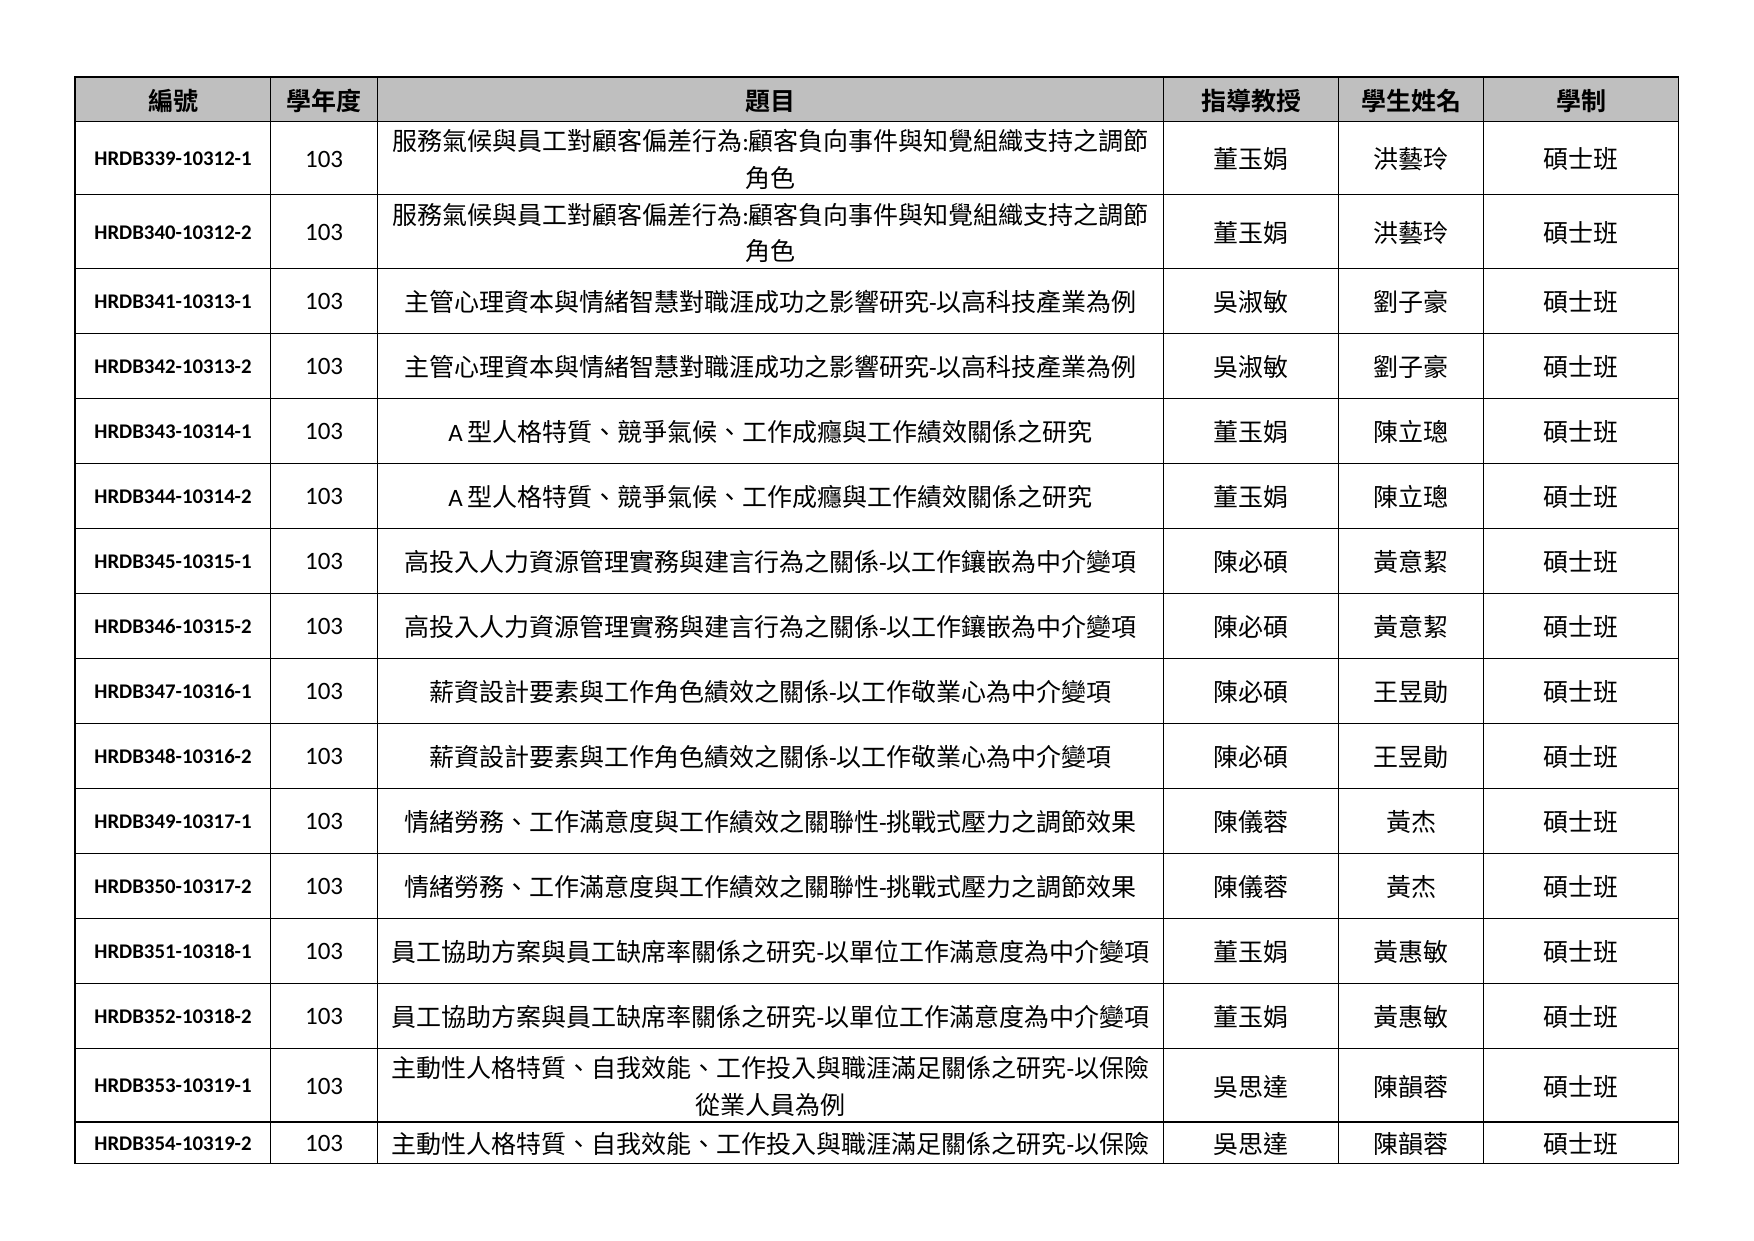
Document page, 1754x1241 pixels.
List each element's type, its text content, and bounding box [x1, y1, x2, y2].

table_cell 碩士班 [1484, 594, 1678, 658]
table_cell 董玉娟 [1164, 984, 1338, 1048]
table_cell 碩士班 [1484, 529, 1678, 593]
table_cell 董玉娟 [1164, 399, 1338, 463]
table_cell HRDB347-10316-1 [76, 659, 270, 723]
table_cell 103 [271, 269, 377, 333]
table_cell HRDB350-10317-2 [76, 854, 270, 918]
table_cell 服務氣候與員工對顧客偏差行為:顧客負向事件與知覺組織支持之調節角色 [378, 122, 1163, 194]
table_cell 薪資設計要素與工作角色績效之關係-以工作敬業心為中介變項 [378, 659, 1163, 723]
table_cell 碩士班 [1484, 854, 1678, 918]
table_cell 103 [271, 594, 377, 658]
table_cell 吳思達 [1164, 1049, 1338, 1121]
table_cell 黃杰 [1339, 789, 1483, 853]
table_cell 董玉娟 [1164, 195, 1338, 268]
table_cell 主管心理資本與情緒智慧對職涯成功之影響研究-以高科技產業為例 [378, 334, 1163, 398]
table_cell 103 [271, 724, 377, 788]
table_cell 碩士班 [1484, 789, 1678, 853]
table_cell HRDB339-10312-1 [76, 122, 270, 194]
table_cell 碩士班 [1484, 724, 1678, 788]
table_cell HRDB354-10319-2 [76, 1123, 270, 1163]
table_cell 103 [271, 399, 377, 463]
table_cell 碩士班 [1484, 269, 1678, 333]
table_cell A型人格特質、競爭氣候、工作成癮與工作績效關係之研究 [378, 399, 1163, 463]
table_cell 碩士班 [1484, 659, 1678, 723]
table_header 編號 [76, 78, 270, 121]
table_cell 碩士班 [1484, 334, 1678, 398]
table_cell 董玉娟 [1164, 464, 1338, 528]
table_cell 黃惠敏 [1339, 919, 1483, 983]
table_cell 陳韻蓉 [1339, 1049, 1483, 1121]
table_cell 103 [271, 464, 377, 528]
table_cell 劉子豪 [1339, 334, 1483, 398]
table_cell 主管心理資本與情緒智慧對職涯成功之影響研究-以高科技產業為例 [378, 269, 1163, 333]
table_cell 高投入人力資源管理實務與建言行為之關係-以工作鑲嵌為中介變項 [378, 529, 1163, 593]
table_cell HRDB343-10314-1 [76, 399, 270, 463]
table_cell 洪藝玲 [1339, 195, 1483, 268]
table_cell 陳必碩 [1164, 594, 1338, 658]
table_cell 103 [271, 1049, 377, 1121]
table_cell 碩士班 [1484, 464, 1678, 528]
table_cell HRDB349-10317-1 [76, 789, 270, 853]
table_cell 103 [271, 789, 377, 853]
table_cell 陳儀蓉 [1164, 789, 1338, 853]
table_cell HRDB345-10315-1 [76, 529, 270, 593]
table_cell 陳必碩 [1164, 529, 1338, 593]
table_cell 薪資設計要素與工作角色績效之關係-以工作敬業心為中介變項 [378, 724, 1163, 788]
table_cell 103 [271, 334, 377, 398]
table_cell 主動性人格特質、自我效能、工作投入與職涯滿足關係之研究-以保險從業人員為例 [378, 1049, 1163, 1121]
table_cell HRDB342-10313-2 [76, 334, 270, 398]
table_cell HRDB352-10318-2 [76, 984, 270, 1048]
table_cell 碩士班 [1484, 1049, 1678, 1121]
table_cell 陳立璁 [1339, 464, 1483, 528]
table_cell 服務氣候與員工對顧客偏差行為:顧客負向事件與知覺組織支持之調節角色 [378, 195, 1163, 268]
table_cell 陳必碩 [1164, 724, 1338, 788]
table_cell 黃杰 [1339, 854, 1483, 918]
table_cell 洪藝玲 [1339, 122, 1483, 194]
table_cell 103 [271, 529, 377, 593]
table_cell 陳必碩 [1164, 659, 1338, 723]
table_header 學年度 [271, 78, 377, 121]
table_cell 黃意絜 [1339, 594, 1483, 658]
table_cell 陳韻蓉 [1339, 1123, 1483, 1163]
table_cell 103 [271, 122, 377, 194]
table_cell 碩士班 [1484, 1123, 1678, 1163]
table_cell 情緒勞務、工作滿意度與工作績效之關聯性-挑戰式壓力之調節效果 [378, 789, 1163, 853]
table_cell HRDB344-10314-2 [76, 464, 270, 528]
table_cell 員工協助方案與員工缺席率關係之研究-以單位工作滿意度為中介變項 [378, 919, 1163, 983]
table_cell 吳淑敏 [1164, 269, 1338, 333]
table_cell 103 [271, 984, 377, 1048]
table_cell HRDB351-10318-1 [76, 919, 270, 983]
table_cell 黃意絜 [1339, 529, 1483, 593]
table_header 學生姓名 [1339, 78, 1483, 121]
table_cell 王昱勛 [1339, 724, 1483, 788]
table_cell 情緒勞務、工作滿意度與工作績效之關聯性-挑戰式壓力之調節效果 [378, 854, 1163, 918]
table_cell 董玉娟 [1164, 919, 1338, 983]
table_cell HRDB341-10313-1 [76, 269, 270, 333]
table_cell 員工協助方案與員工缺席率關係之研究-以單位工作滿意度為中介變項 [378, 984, 1163, 1048]
table_cell 陳儀蓉 [1164, 854, 1338, 918]
table_cell 陳立璁 [1339, 399, 1483, 463]
table_header 指導教授 [1164, 78, 1338, 121]
table_cell 碩士班 [1484, 195, 1678, 268]
table_cell HRDB353-10319-1 [76, 1049, 270, 1121]
table_cell 吳思達 [1164, 1123, 1338, 1163]
table_cell 103 [271, 659, 377, 723]
table_cell 103 [271, 195, 377, 268]
table_cell 103 [271, 1123, 377, 1163]
table_cell 碩士班 [1484, 399, 1678, 463]
table_cell HRDB348-10316-2 [76, 724, 270, 788]
table_cell 主動性人格特質、自我效能、工作投入與職涯滿足關係之研究-以保險從業人員為例 [378, 1123, 1163, 1163]
table_cell 103 [271, 919, 377, 983]
table_cell 董玉娟 [1164, 122, 1338, 194]
table_header 題目 [378, 78, 1163, 121]
table_cell 吳淑敏 [1164, 334, 1338, 398]
table_cell 王昱勛 [1339, 659, 1483, 723]
table_cell 碩士班 [1484, 919, 1678, 983]
table_cell 高投入人力資源管理實務與建言行為之關係-以工作鑲嵌為中介變項 [378, 594, 1163, 658]
table_header 學制 [1484, 78, 1678, 121]
table_cell A型人格特質、競爭氣候、工作成癮與工作績效關係之研究 [378, 464, 1163, 528]
table_cell 103 [271, 854, 377, 918]
table_cell 碩士班 [1484, 122, 1678, 194]
table_cell HRDB346-10315-2 [76, 594, 270, 658]
table_cell 碩士班 [1484, 984, 1678, 1048]
table_cell HRDB340-10312-2 [76, 195, 270, 268]
table_cell 劉子豪 [1339, 269, 1483, 333]
table_cell 黃惠敏 [1339, 984, 1483, 1048]
